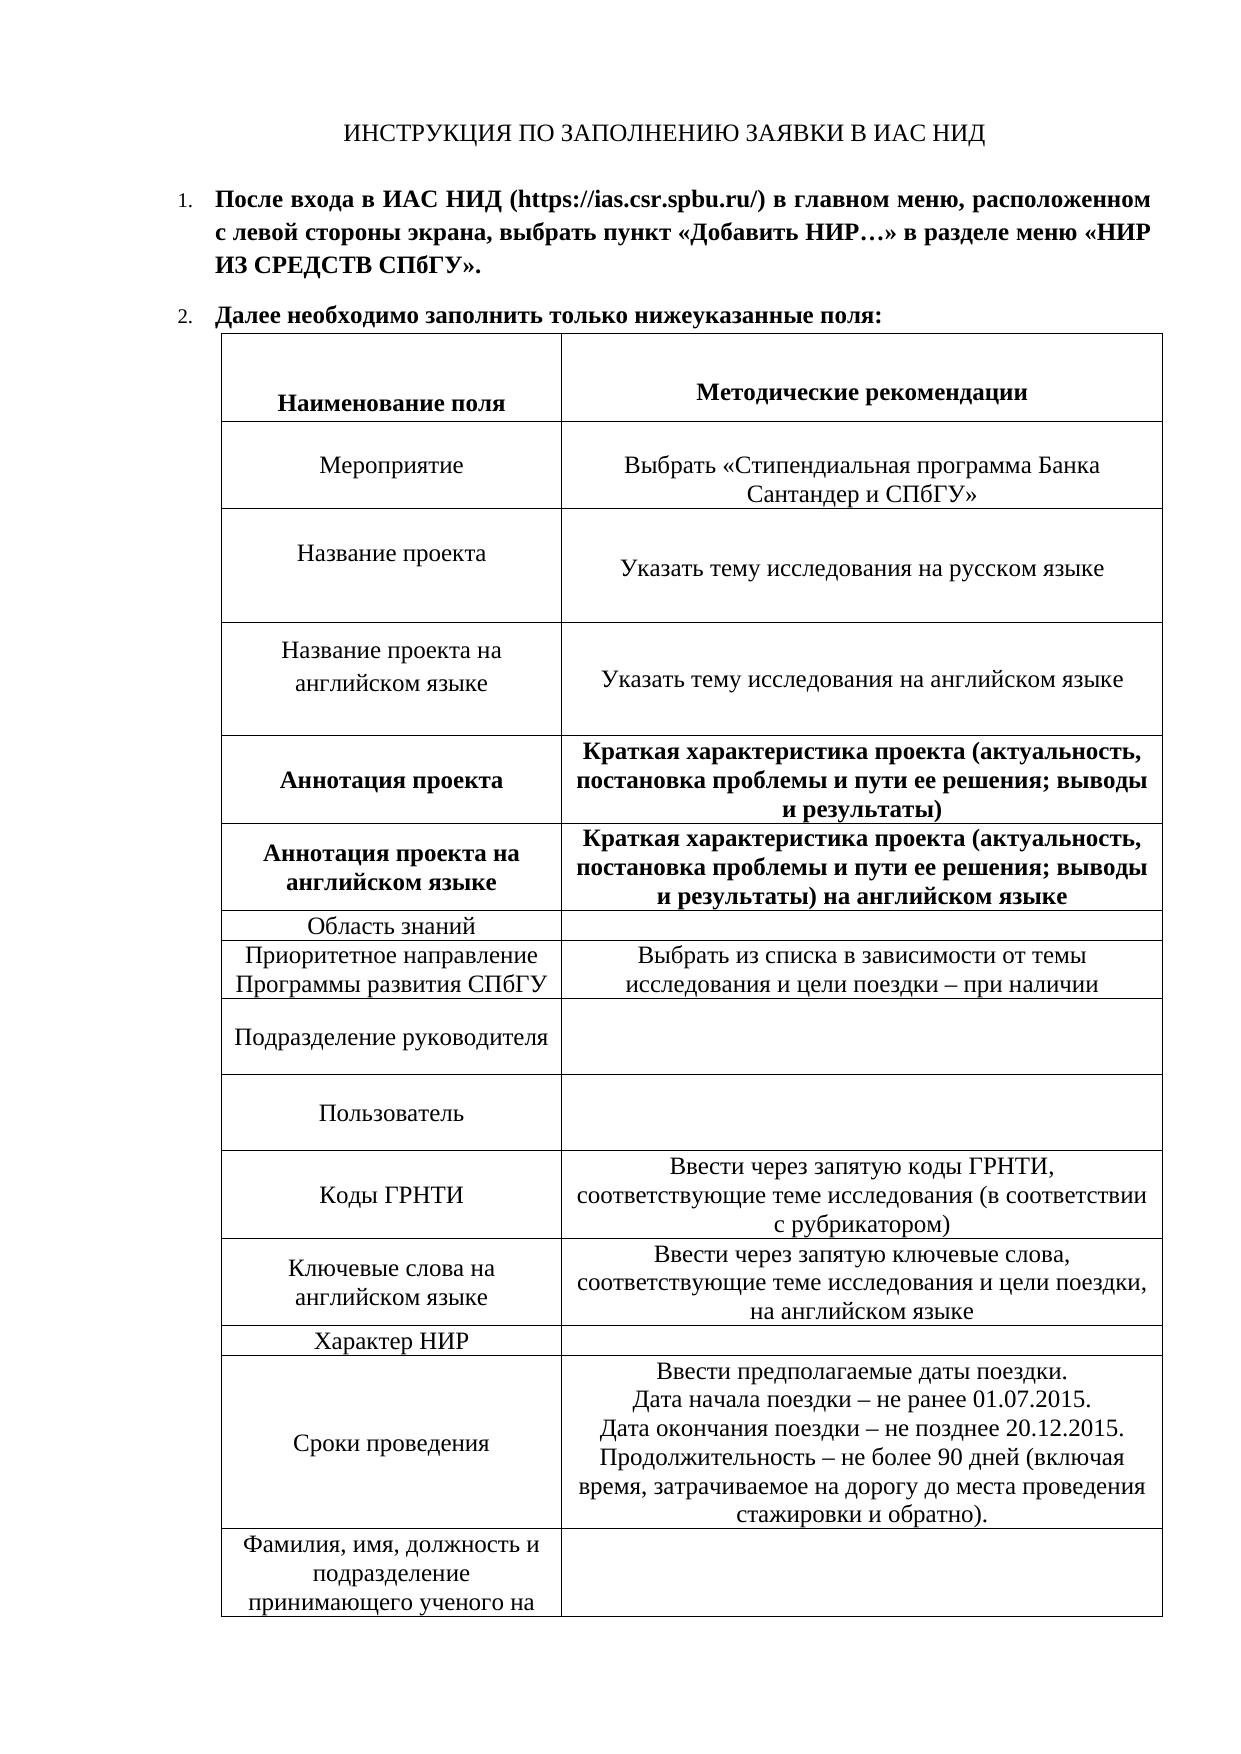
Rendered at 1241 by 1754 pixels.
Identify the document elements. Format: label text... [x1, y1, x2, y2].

table_cell [562, 999, 1162, 1074]
table_header Наименование поля [222, 334, 561, 421]
table_cell Указать тему исследования на русском языке [562, 509, 1162, 622]
table_cell Сроки проведения [222, 1356, 561, 1528]
table_cell Выбрать из списка в зависимости от темы исследования и цели поездки – при наличии [562, 941, 1162, 998]
list Далее необходимо заполнить только нижеуказанные поля: [177, 300, 1152, 328]
table_cell Пользователь [222, 1075, 561, 1150]
table_cell [562, 1326, 1162, 1355]
table_cell [562, 911, 1162, 939]
text ИНСТРУКЦИЯ ПО ЗАПОЛНЕНИЮ ЗАЯВКИ В ИАС НИД [177, 118, 1152, 147]
table_cell Ввести предполагаемые даты поездки. Дата начала поездки – не ранее 01.07.2015. Дата окончания поездки – не позднее 20.12.2015. Продолжительность – не более 90 дней (включая время, затрачиваемое на дорогу до места проведения стажировки и обратно). [562, 1356, 1162, 1528]
table_cell Характер НИР [222, 1326, 561, 1355]
table_cell [562, 1075, 1162, 1150]
table_cell Ввести через запятую коды ГРНТИ, соответствующие теме исследования (в соответствии с рубрикатором) [562, 1151, 1162, 1238]
table_cell [562, 1529, 1162, 1616]
table_cell Ввести через запятую ключевые слова, соответствующие теме исследования и цели поездки, на английском языке [562, 1239, 1162, 1325]
table_cell Аннотация проекта [222, 736, 561, 822]
table_cell Область знаний [222, 911, 561, 939]
table_cell Указать тему исследования на английском языке [562, 623, 1162, 735]
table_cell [222, 1529, 561, 1616]
table_cell Название проекта [222, 509, 561, 622]
table_header Методические рекомендации [562, 334, 1162, 421]
table_cell Аннотация проекта на английском языке [222, 824, 561, 910]
list После входа в ИАС НИД (https://ias.csr.spbu.ru/) в главном меню, расположенном с левой стороны экрана, выбрать пункт «Добавить НИР…» в разделе меню «НИР ИЗ СРЕДСТВ СПбГУ». [177, 184, 1152, 279]
table_cell Ключевые слова на английском языке [222, 1239, 561, 1325]
table_cell Подразделение руководителя [222, 999, 561, 1074]
table_cell Выбрать «Стипендиальная программа Банка Сантандер и СПбГУ» [562, 422, 1162, 508]
table_cell Приоритетное направление Программы развития СПбГУ [222, 941, 561, 998]
table_cell Название проекта на английском языке [222, 623, 561, 735]
table_cell Краткая характеристика проекта (актуальность, постановка проблемы и пути ее решения; выводы и результаты) [562, 736, 1162, 822]
table_cell Краткая характеристика проекта (актуальность, постановка проблемы и пути ее решения; выводы и результаты) на английском языке [562, 824, 1162, 910]
table_cell Мероприятие [222, 422, 561, 508]
table_cell Коды ГРНТИ [222, 1151, 561, 1238]
